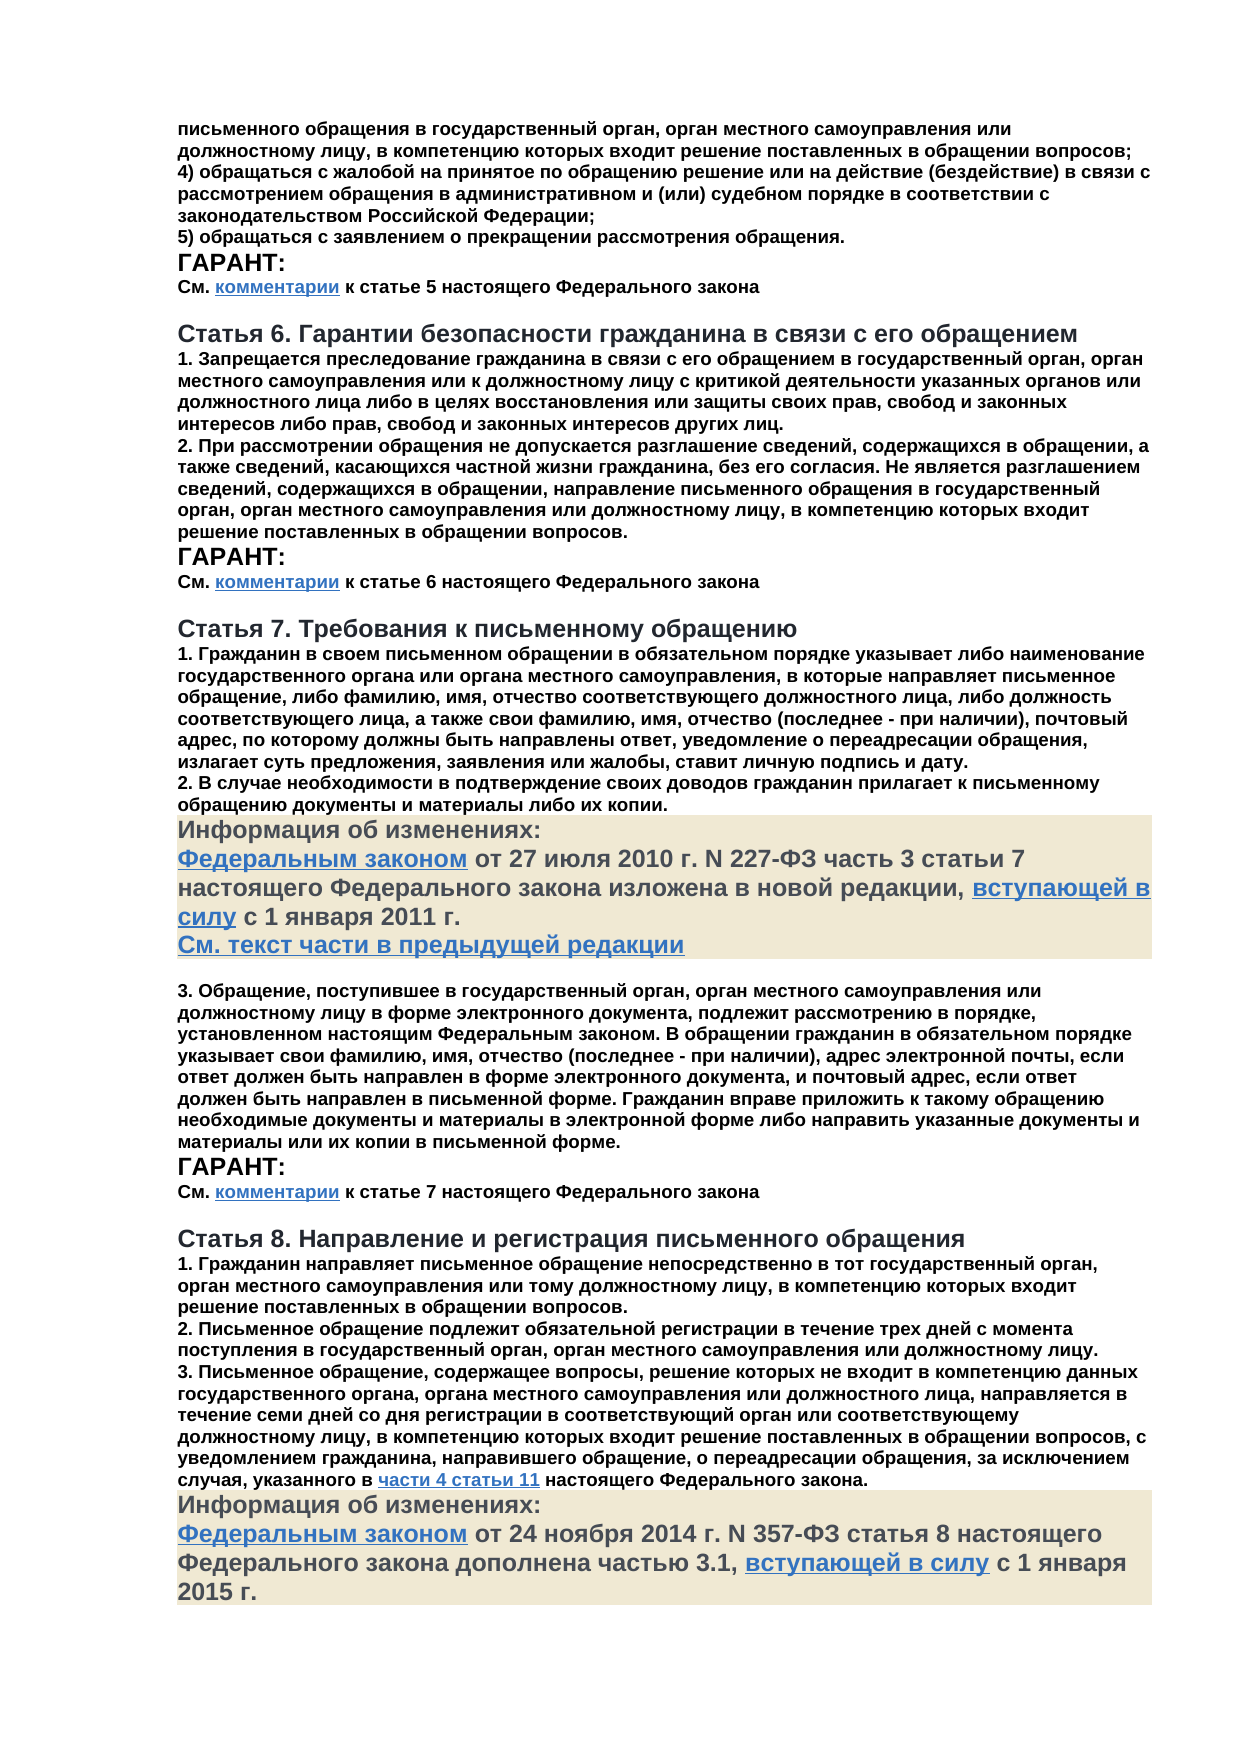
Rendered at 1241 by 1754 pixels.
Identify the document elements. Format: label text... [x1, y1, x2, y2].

text ГАРАНТ: [177, 247, 1152, 276]
text ГАРАНТ: [177, 542, 1152, 571]
text 1. Запрещается преследование гражданина в связи с его обращением в государственный орган, орган местного самоуправления или к должностному лицу с критикой деятельности указанных органов или должностного лица либо в целях восстановления или защиты своих прав, свобод и законных интересов либо прав, свобод и законных интересов других лиц. [177, 348, 1152, 434]
text 2. В случае необходимости в подтверждение своих доводов гражданин прилагает к письменному обращению документы и материалы либо их копии. [177, 772, 1152, 815]
text См. комментарии к статье 5 настоящего Федерального закона [177, 276, 1152, 298]
text ГАРАНТ: [177, 1152, 1152, 1181]
text 1. Гражданин в своем письменном обращении в обязательном порядке указывает либо наименование государственного органа или органа местного самоуправления, в которые направляет письменное обращение, либо фамилию, имя, отчество соответствующего должностного лица, либо должность соответствующего лица, а также свои фамилию, имя, отчество (последнее - при наличии), почтовый адрес, по которому должны быть направлены ответ, уведомление о переадресации обращения, излагает суть предложения, заявления или жалобы, ставит личную подпись и дату. [177, 643, 1152, 772]
text 3. Обращение, поступившее в государственный орган, орган местного самоуправления или должностному лицу в форме электронного документа, подлежит рассмотрению в порядке, установленном настоящим Федеральным законом. В обращении гражданин в обязательном порядке указывает свои фамилию, имя, отчество (последнее - при наличии), адрес электронной почты, если ответ должен быть направлен в форме электронного документа, и почтовый адрес, если ответ должен быть направлен в письменной форме. Гражданин вправе приложить к такому обращению необходимые документы и материалы в электронной форме либо направить указанные документы и материалы или их копии в письменной форме. [177, 980, 1152, 1152]
text 3. Письменное обращение, содержащее вопросы, решение которых не входит в компетенцию данных государственного органа, органа местного самоуправления или должностного лица, направляется в течение семи дней со дня регистрации в соответствующий орган или соответствующему должностному лицу, в компетенцию которых входит решение поставленных в обращении вопросов, с уведомлением гражданина, направившего обращение, о переадресации обращения, за исключением случая, указанного в части 4 статьи 11 настоящего Федерального закона. [177, 1361, 1152, 1490]
text Федеральным законом от 27 июля 2010 г. N 227-ФЗ часть 3 статьи 7 настоящего Федерального закона изложена в новой редакции, вступающей в силу с 1 января 2011 г. [177, 844, 1152, 930]
text 1. Гражданин направляет письменное обращение непосредственно в тот государственный орган, орган местного самоуправления или тому должностному лицу, в компетенцию которых входит решение поставленных в обращении вопросов. [177, 1253, 1152, 1318]
text Федеральным законом от 24 ноября 2014 г. N 357-ФЗ статья 8 настоящего Федерального закона дополнена частью 3.1, вступающей в силу с 1 января 2015 г. [177, 1519, 1152, 1605]
text См. текст части в предыдущей редакции [177, 930, 1152, 959]
text 4) обращаться с жалобой на принятое по обращению решение или на действие (бездействие) в связи с рассмотрением обращения в административном и (или) судебном порядке в соответствии с законодательством Российской Федерации; [177, 161, 1152, 226]
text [177, 118, 1152, 161]
text Информация об изменениях: [177, 815, 1152, 844]
text Информация об изменениях: [177, 1490, 1152, 1519]
text Статья 6. Гарантии безопасности гражданина в связи с его обращением [177, 319, 1152, 348]
text Статья 7. Требования к письменному обращению [177, 614, 1152, 643]
text 5) обращаться с заявлением о прекращении рассмотрения обращения. [177, 226, 1152, 247]
text См. комментарии к статье 6 настоящего Федерального закона [177, 571, 1152, 592]
text Статья 8. Направление и регистрация письменного обращения [177, 1224, 1152, 1253]
text 2. При рассмотрении обращения не допускается разглашение сведений, содержащихся в обращении, а также сведений, касающихся частной жизни гражданина, без его согласия. Не является разглашением сведений, содержащихся в обращении, направление письменного обращения в государственный орган, орган местного самоуправления или должностному лицу, в компетенцию которых входит решение поставленных в обращении вопросов. [177, 434, 1152, 542]
text См. комментарии к статье 7 настоящего Федерального закона [177, 1181, 1152, 1203]
text 2. Письменное обращение подлежит обязательной регистрации в течение трех дней с момента поступления в государственный орган, орган местного самоуправления или должностному лицу. [177, 1318, 1152, 1361]
